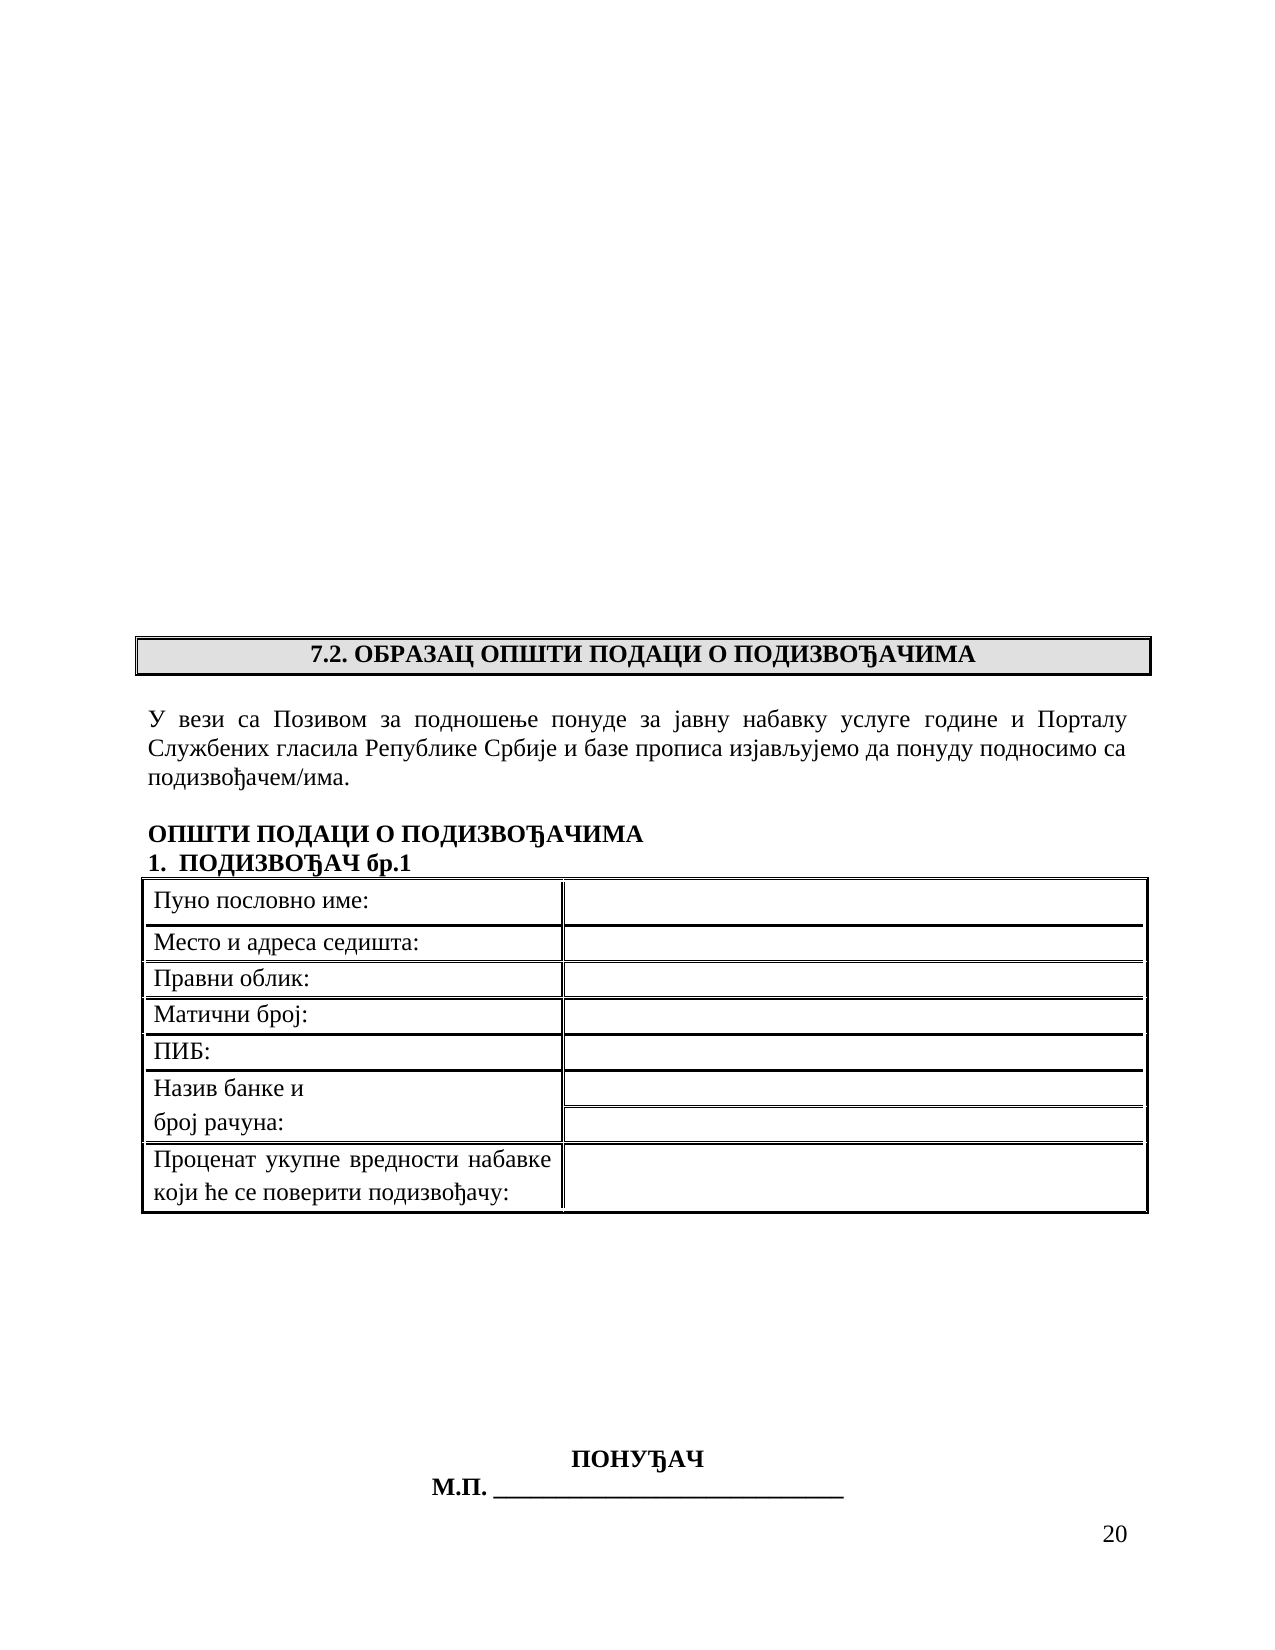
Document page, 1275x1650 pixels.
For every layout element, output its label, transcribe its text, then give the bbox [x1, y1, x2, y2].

table_cell Матични број: [144, 996, 562, 1032]
text ОПШТИ ПОДАЦИ О ПОДИЗВОЂАЧИМА [148, 819, 1127, 848]
text 1. ПОДИЗВОЂАЧ бр.1 [148, 848, 1127, 877]
table_cell [565, 996, 1146, 1032]
table_header Пуно пословно име: [144, 880, 563, 924]
text М.П. ____________________________ [148, 1472, 1127, 1501]
table_cell [565, 1105, 1146, 1141]
table_cell [565, 1033, 1147, 1069]
table_cell [565, 960, 1146, 996]
table_header 7.2. ОБРАЗАЦ ОПШТИ ПОДАЦИ О ПОДИЗВОЂАЧИМА [138, 640, 1149, 673]
text У вези са Позивом за подношење понуде за јавну набавку услуге године и Порталу Службених гласила Републике Србије и базе прописа изјављујемо да понуду подносимо са подизвођачем/има. [148, 704, 1127, 791]
table_cell [565, 1069, 1146, 1105]
table_cell ПИБ: [142, 1033, 561, 1069]
table_cell Правни облик: [144, 960, 562, 996]
table_cell Проценат укупне вредности набавке који ће се поверити подизвођачу: [144, 1141, 563, 1211]
table_cell Место и адреса седишта: [144, 924, 561, 960]
table_cell [565, 924, 1146, 960]
table_cell Назив банке и број рачуна: [144, 1069, 561, 1141]
text ПОНУЂАЧ [148, 1444, 1127, 1472]
table_cell [563, 1141, 1146, 1211]
table_header [563, 880, 1146, 924]
